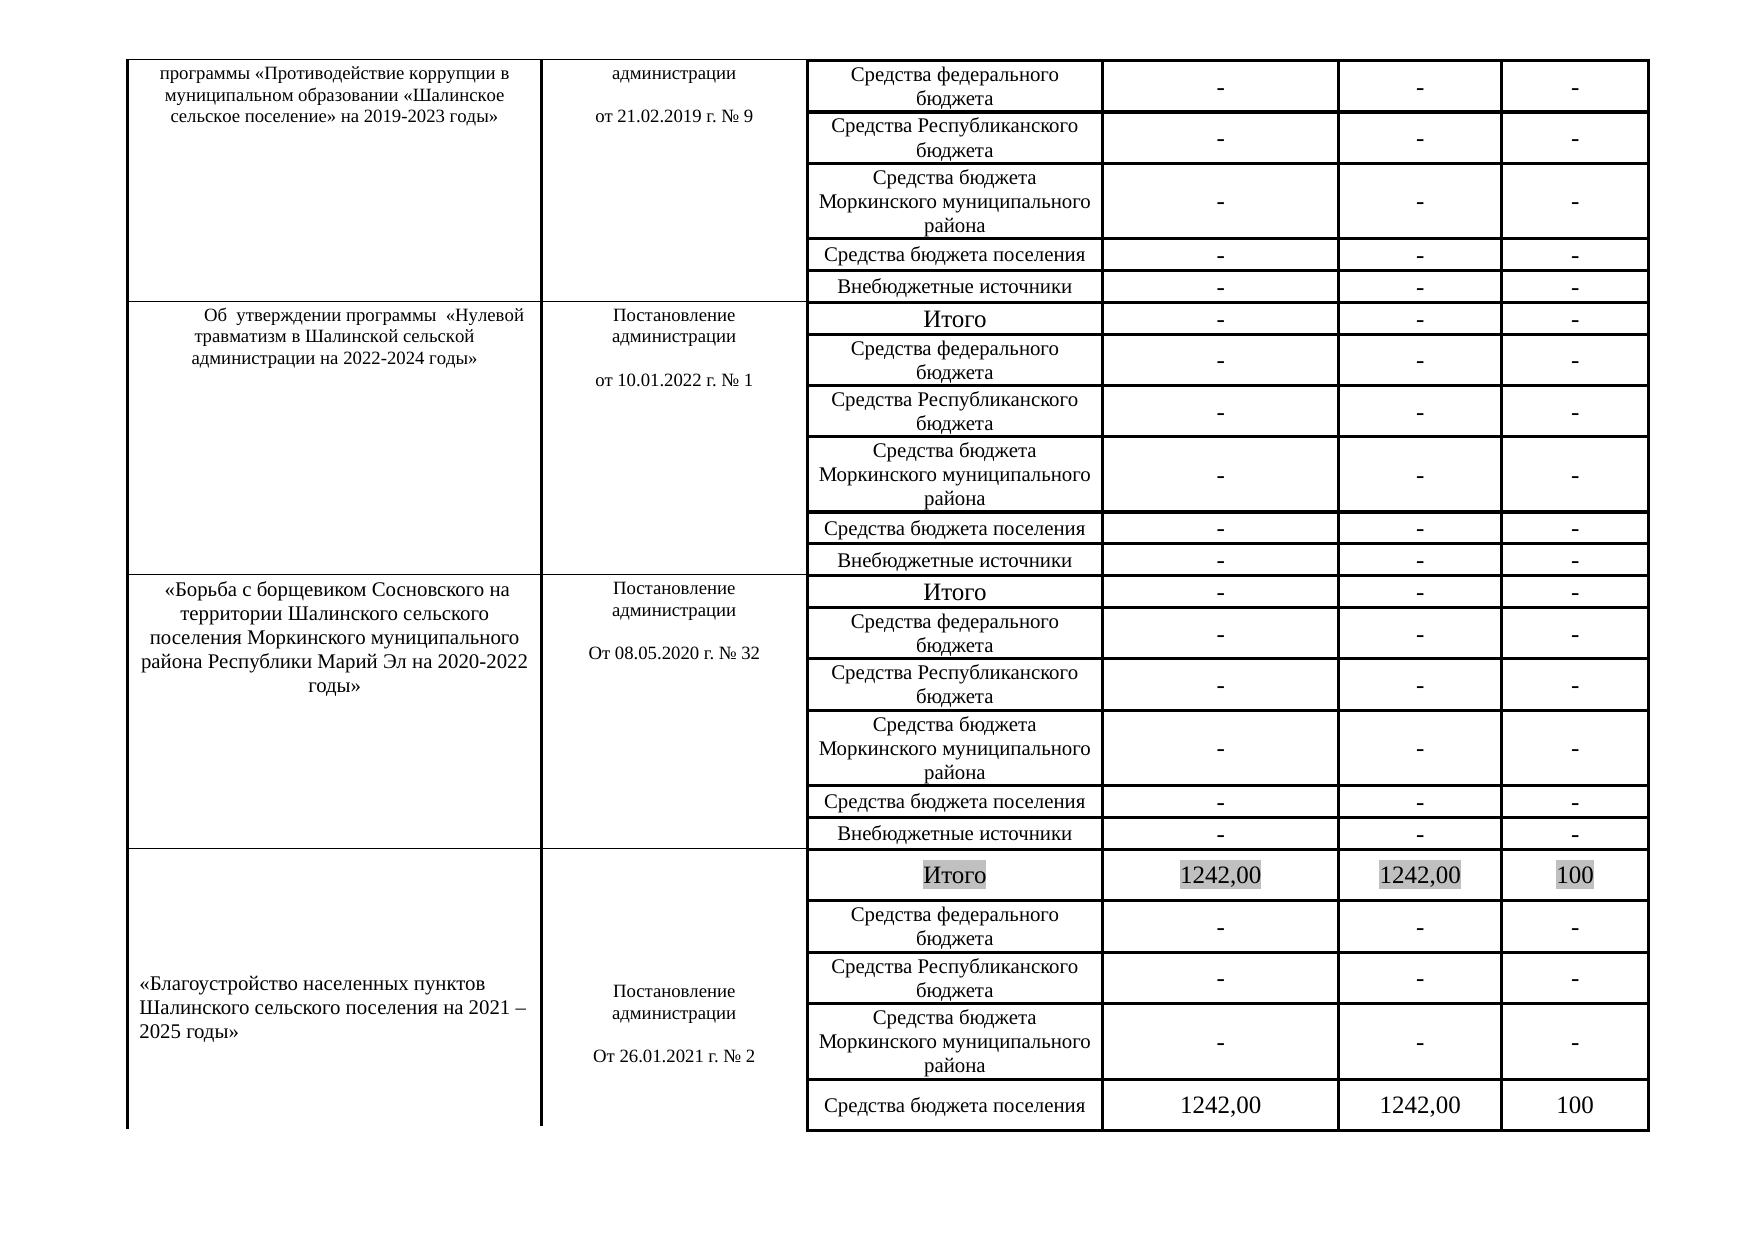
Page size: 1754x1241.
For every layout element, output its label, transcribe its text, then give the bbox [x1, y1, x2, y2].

table_cell - [1503, 62, 1647, 110]
table_cell Средства федерального бюджета [809, 902, 1101, 951]
table_cell - [1503, 787, 1647, 816]
table_cell Постановление администрации от 10.01.2022 г. № 1 [543, 302, 806, 574]
table_cell - [1503, 577, 1647, 606]
table_cell Средства федерального бюджета [809, 609, 1101, 657]
table_cell Средства бюджета Моркинского муниципального района [809, 712, 1101, 784]
table_cell - [1340, 272, 1500, 301]
table_cell - [1104, 438, 1337, 510]
table_cell 1242,00 [1340, 1081, 1500, 1129]
table_cell Внебюджетные источники [809, 545, 1101, 574]
table_cell Средства бюджета поселения [809, 1081, 1101, 1129]
table_cell Внебюджетные источники [809, 272, 1101, 301]
table_cell - [1104, 514, 1337, 542]
table_cell Постановление администрации От 26.01.2021 г. № 2 [541, 849, 806, 1129]
table_cell - [1340, 387, 1500, 435]
table_cell Средства федерального бюджета [809, 62, 1101, 110]
table_cell Итого [809, 304, 1101, 332]
table_cell - [1104, 62, 1337, 110]
table_cell - [1104, 272, 1337, 301]
table_cell - [1503, 387, 1647, 435]
table_cell - [1340, 336, 1500, 384]
table_cell 100 [1503, 1081, 1647, 1129]
table_cell Средства бюджета поселения [809, 787, 1101, 816]
table_cell Средства Республиканского бюджета [809, 954, 1101, 1002]
table_cell - [1503, 609, 1647, 657]
table_cell - [1104, 240, 1337, 269]
table_cell - [1340, 62, 1500, 110]
table_cell - [1503, 660, 1647, 708]
table_cell - [1104, 787, 1337, 816]
table_cell - [1104, 609, 1337, 657]
table_cell - [1104, 577, 1337, 606]
table_cell - [1340, 514, 1500, 542]
table_cell Средства Республиканского бюджета [809, 387, 1101, 435]
table_cell - [1340, 819, 1500, 847]
table_cell - [1503, 819, 1647, 847]
table_cell - [1340, 438, 1500, 510]
table_cell 1242,00 [1340, 851, 1500, 899]
table_cell - [1104, 336, 1337, 384]
table_cell - [1503, 545, 1647, 574]
table_cell - [1340, 902, 1500, 951]
table_cell Средства Республиканского бюджета [809, 114, 1101, 162]
table_cell Средства федерального бюджета [809, 336, 1101, 384]
table_cell - [1104, 165, 1337, 237]
table_cell Постановление администрации От 08.05.2020 г. № 32 [543, 575, 806, 847]
table_cell - [1104, 545, 1337, 574]
table_cell - [1503, 438, 1647, 510]
table_cell - [1503, 712, 1647, 784]
table_cell - [1503, 304, 1647, 332]
table_cell - [1104, 902, 1337, 951]
table_cell - [1503, 336, 1647, 384]
table_cell - [1340, 609, 1500, 657]
table_cell «Благоустройство населенных пунктов Шалинского сельского поселения на 2021 – 2025 годы» [129, 849, 541, 1129]
table_cell - [1340, 954, 1500, 1002]
table_cell - [1503, 954, 1647, 1002]
table_cell Итого [809, 851, 1101, 899]
table_cell Об утверждении программы «Нулевой травматизм в Шалинской сельской администрации на 2022-2024 годы» [129, 302, 540, 574]
table_cell Средства бюджета Моркинского муниципального района [809, 438, 1101, 510]
table_cell Внебюджетные источники [809, 819, 1101, 847]
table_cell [129, 60, 540, 301]
table_cell - [1104, 819, 1337, 847]
table_cell - [1340, 712, 1500, 784]
table_cell - [1104, 114, 1337, 162]
table_cell - [1340, 545, 1500, 574]
table_cell - [1340, 787, 1500, 816]
table_cell - [1104, 660, 1337, 708]
table_cell Итого [809, 577, 1101, 606]
table_cell - [1104, 387, 1337, 435]
table_cell - [1503, 165, 1647, 237]
table_cell - [1340, 240, 1500, 269]
table_cell Средства бюджета поселения [809, 514, 1101, 542]
table_cell - [1340, 1005, 1500, 1077]
table_cell Средства бюджета Моркинского муниципального района [809, 1005, 1101, 1077]
table_cell «Борьба с борщевиком Сосновского на территории Шалинского сельского поселения Моркинского муниципального района Республики Марий Эл на 2020-2022 годы» [129, 575, 540, 847]
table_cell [543, 60, 806, 301]
table_cell - [1104, 954, 1337, 1002]
table_cell Средства бюджета поселения [809, 240, 1101, 269]
table_cell Средства Республиканского бюджета [809, 660, 1101, 708]
table_cell - [1503, 114, 1647, 162]
table_cell - [1503, 514, 1647, 542]
table_cell - [1503, 902, 1647, 951]
table_cell - [1104, 304, 1337, 332]
table_cell Средства бюджета Моркинского муниципального района [809, 165, 1101, 237]
table_cell 1242,00 [1104, 1081, 1337, 1129]
table_cell 1242,00 [1104, 851, 1337, 899]
table_cell - [1104, 1005, 1337, 1077]
table_cell - [1340, 577, 1500, 606]
table_cell - [1340, 304, 1500, 332]
table_cell - [1503, 240, 1647, 269]
table_cell - [1503, 272, 1647, 301]
table_cell - [1340, 114, 1500, 162]
table_cell - [1340, 660, 1500, 708]
table_cell - [1503, 1005, 1647, 1077]
table_cell 100 [1503, 851, 1647, 899]
table_cell - [1104, 712, 1337, 784]
table_cell - [1340, 165, 1500, 237]
